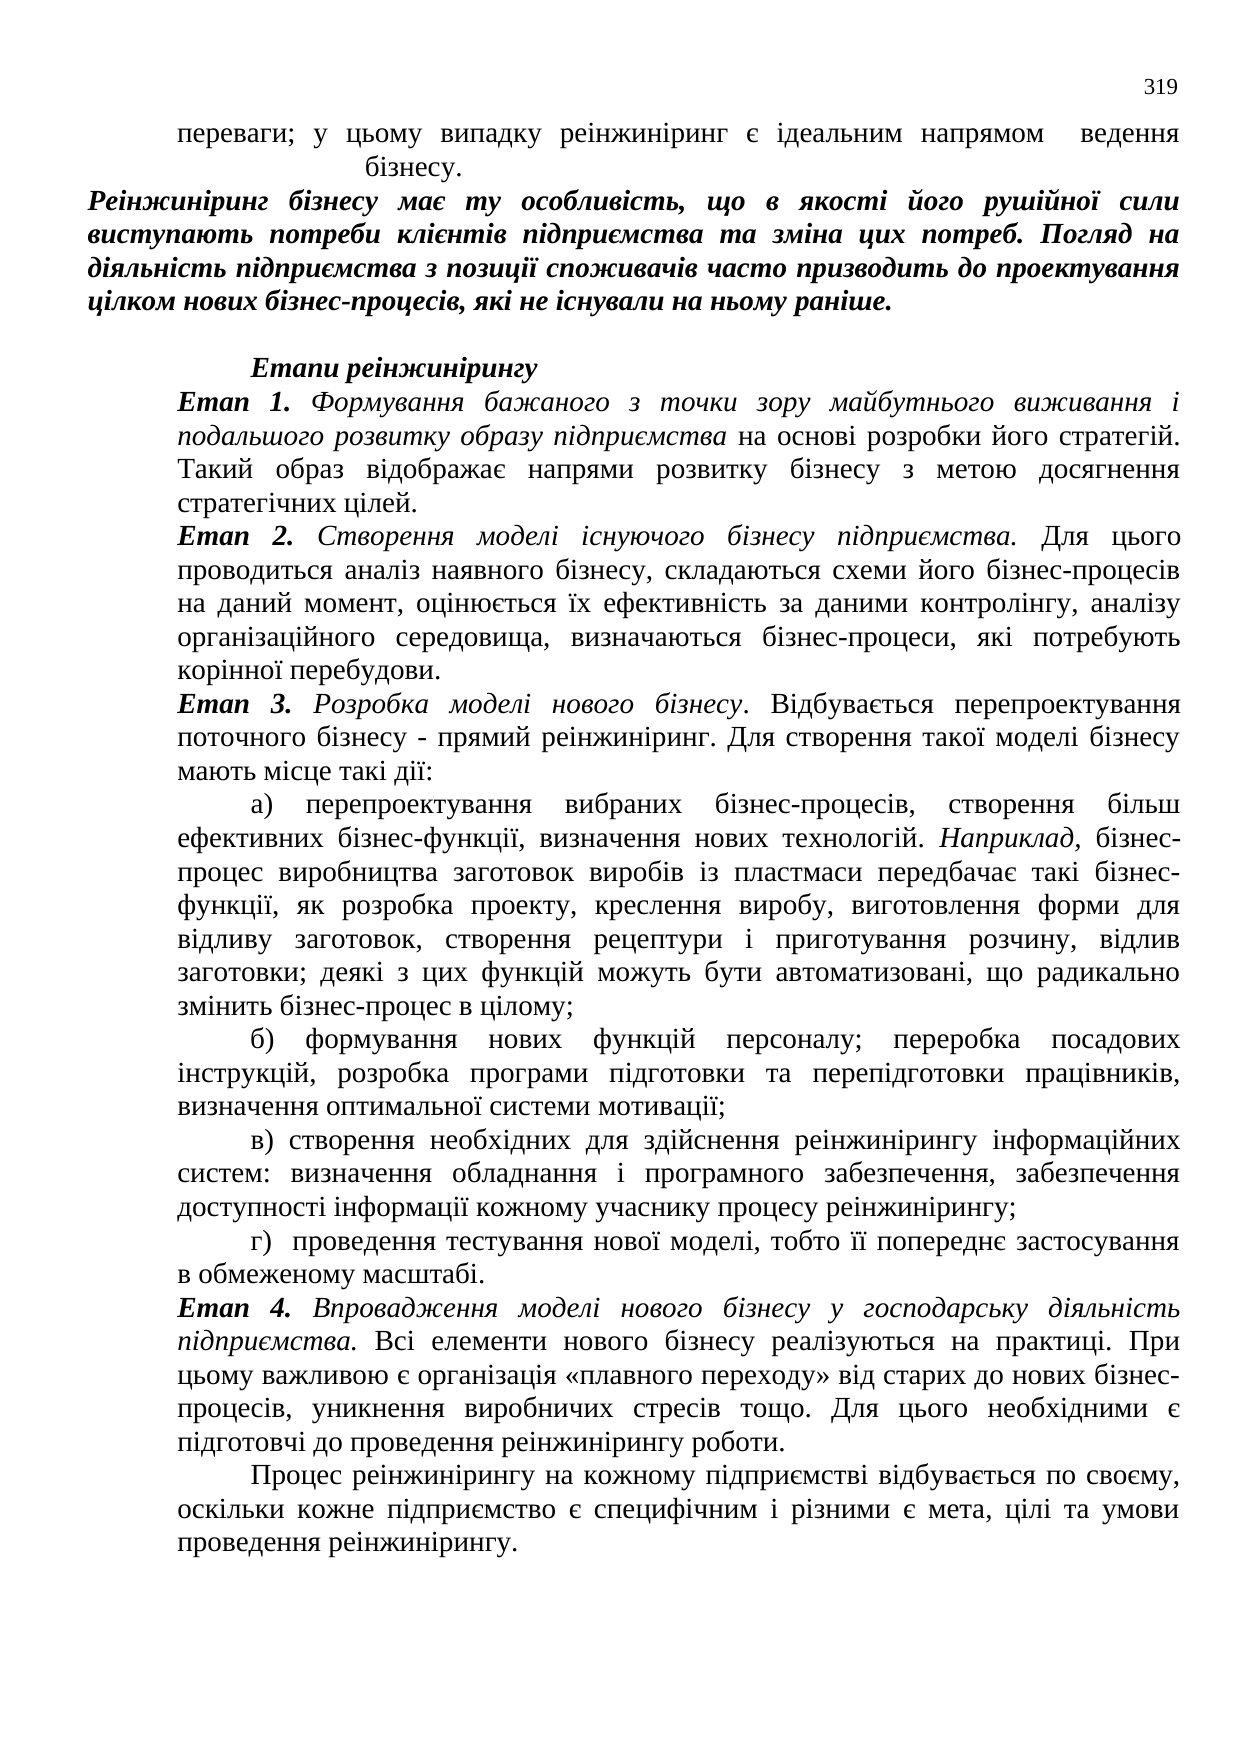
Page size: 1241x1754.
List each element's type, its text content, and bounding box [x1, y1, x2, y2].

text Етап 4. Впровадження моделі нового бізнесу у господарську діяльність підприємства. Всі елементи нового бізнесу реалізуються на практиці. При цьому важливою є організація «плавного переходу» від старих до нових бізнес- процесів, уникнення виробничих стресів тощо. Для цього необхідними є підготовчі до проведення реінжинірингу роботи. [177, 1290, 1181, 1457]
text Процес реінжинірингу на кожному підприємстві відбувається по своєму, оскільки кожне підприємство є специфічним і різними є мета, цілі та умови проведення реінжинірингу. [177, 1457, 1181, 1558]
text б) формування нових функцій персоналу; переробка посадових інструкцій, розробка програми підготовки та перепідготовки працівників, визначення оптимальної системи мотивації; [177, 1021, 1181, 1122]
text Етапи реінжинірингу [250, 351, 1240, 384]
subtitle Реінжиніринг бізнесу має ту особливість, що в якості його рушійної сили виступають потреби клієнтів підприємства та зміна цих потреб. Погляд на діяльність підприємства з позиції споживачів часто призводить до проектування цілком нових бізнес-процесів, які не існували на ньому раніше. [87, 183, 1181, 317]
text в) створення необхідних для здійснення реінжинірингу інформаційних систем: визначення обладнання і програмного забезпечення, забезпечення доступності інформації кожному учаснику процесу реінжинірингу; [177, 1122, 1181, 1223]
text Етап 1. Формування бажаного з точки зору майбутнього виживання і подальшого розвитку образу підприємства на основі розробки його стратегій. Такий образ відображає напрями розвитку бізнесу з метою досягнення стратегічних цілей. [177, 384, 1181, 518]
text переваги; у цьому випадку реінжиніринг є ідеальним напрямом ведення бізнесу. [177, 115, 1181, 182]
text а) перепроектування вибраних бізнес-процесів, створення більш ефективних бізнес-функції, визначення нових технологій. Наприклад, бізнес- процес виробництва заготовок виробів із пластмаси передбачає такі бізнес- функції, як розробка проекту, креслення виробу, виготовлення форми для відливу заготовок, створення рецептури і приготування розчину, відлив заготовки; деякі з цих функцій можуть бути автоматизовані, що радикально змінить бізнес-процес в цілому; [177, 787, 1181, 1021]
text Етап 2. Створення моделі існуючого бізнесу підприємства. Для цього проводиться аналіз наявного бізнесу, складаються схеми його бізнес-процесів на даний момент, оцінюється їх ефективність за даними контролінгу, аналізу організаційного середовища, визначаються бізнес-процеси, які потребують корінної перебудови. [177, 518, 1181, 686]
text г) проведення тестування нової моделі, тобто її попереднє застосування в обмеженому масштабі. [177, 1223, 1180, 1290]
text Етап 3. Розробка моделі нового бізнесу. Відбувається перепроектування поточного бізнесу - прямий реінжиніринг. Для створення такої моделі бізнесу мають місце такі дії: [177, 686, 1181, 787]
